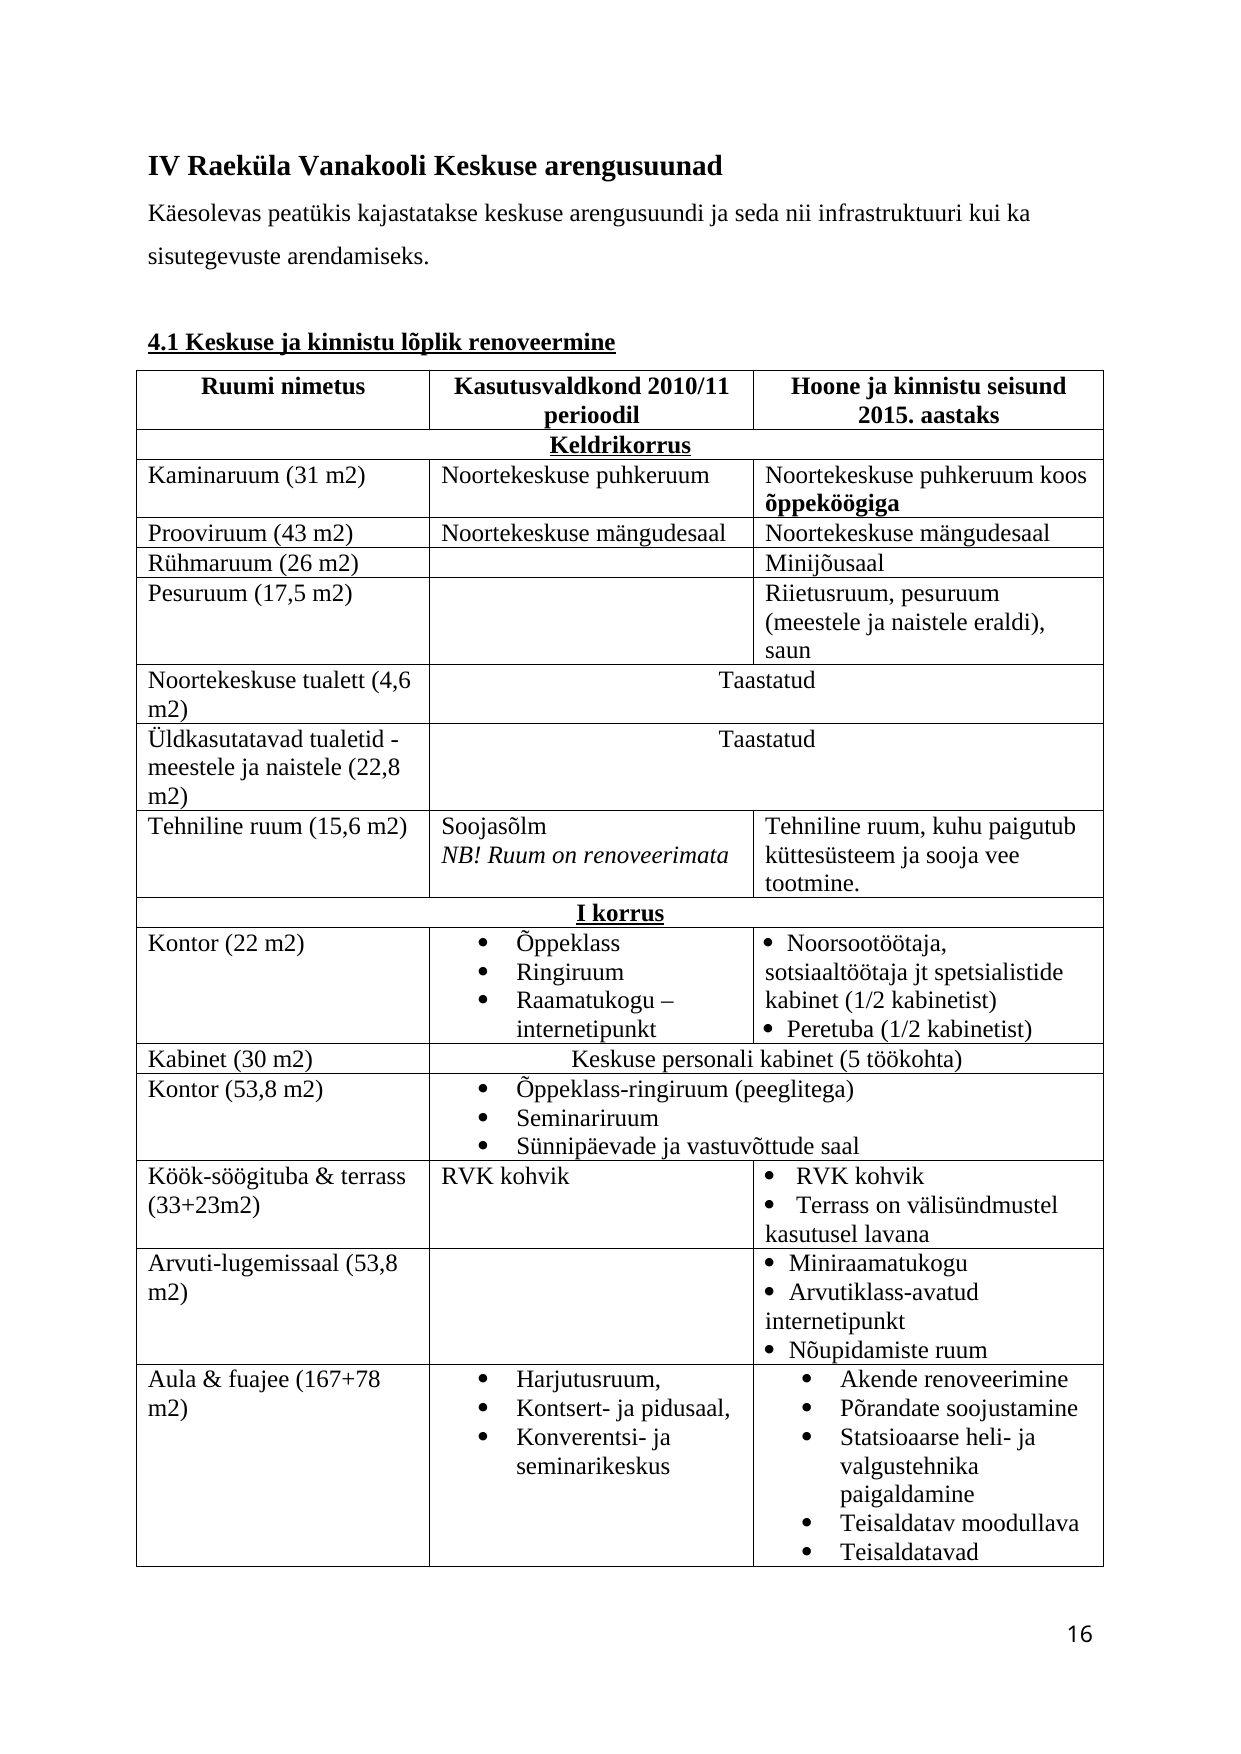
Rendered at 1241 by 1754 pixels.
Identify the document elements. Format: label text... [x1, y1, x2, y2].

table_header Hoone ja kinnistu seisund 2015. aastaks [754, 371, 1103, 429]
table_cell Noortekeskuse mängudesaal [430, 518, 753, 547]
table_cell Tehniline ruum, kuhu paigutub küttesüsteem ja sooja vee tootmine. [754, 811, 1103, 897]
table_cell Noortekeskuse mängudesaal [754, 518, 1103, 547]
table_cell Keskuse personali kabinet (5 töökohta) [430, 1044, 1103, 1073]
table_cell [430, 548, 753, 577]
text 4.1 Keskuse ja kinnistu lõplik renoveermine [148, 327, 1093, 356]
table_cell RVK kohvik Terrass on välisündmustel kasutusel lavana [754, 1161, 1103, 1247]
table_cell Rühmaruum (26 m2) [137, 548, 429, 577]
table_cell Noortekeskuse tualett (4,6 m2) [137, 665, 429, 723]
table_cell Köök-söögituba & terrass (33+23m2) [137, 1161, 429, 1247]
table_cell Minijõusaal [754, 548, 1103, 577]
table_cell Õppeklass-ringiruum (peeglitega) Seminariruum Sünnipäevade ja vastuvõttude saal [430, 1074, 1103, 1160]
table_cell Taastatud [430, 665, 1103, 723]
table_cell Keldrikorrus [137, 430, 1103, 459]
table_cell Kontor (53,8 m2) [137, 1074, 429, 1160]
table_cell Noorsootöötaja, sotsiaaltöötaja jt spetsialistide kabinet (1/2 kabinetist) Peretuba (1/2 kabinetist) [754, 928, 1103, 1043]
table_cell Noortekeskuse puhkeruum koos õppeköögiga [754, 460, 1103, 517]
table_cell Riietusruum, pesuruum (meestele ja naistele eraldi), saun [754, 578, 1103, 664]
table_cell Tehniline ruum (15,6 m2) [137, 811, 429, 897]
text IV Raeküla Vanakooli Keskuse arengusuunad [148, 148, 1093, 181]
table_cell Taastatud [430, 724, 1103, 810]
table_cell [430, 1249, 753, 1363]
table_cell Üldkasutatavad tualetid - meestele ja naistele (22,8 m2) [137, 724, 429, 810]
text Käesolevas peatükis kajastatakse keskuse arengusuundi ja seda nii infrastruktuuri kui ka sisutegevuste arendamiseks. [148, 198, 1093, 270]
table_cell Prooviruum (43 m2) [137, 518, 429, 547]
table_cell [137, 1365, 429, 1566]
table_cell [754, 1365, 1103, 1566]
table_cell I korrus [137, 898, 1103, 927]
table_cell Arvuti-lugemissaal (53,8 m2) [137, 1249, 429, 1363]
table_cell Kabinet (30 m2) [137, 1044, 429, 1073]
table_cell Miniraamatukogu Arvutiklass-avatud internetipunkt Nõupidamiste ruum [754, 1249, 1103, 1363]
table_cell Kaminaruum (31 m2) [137, 460, 429, 517]
table_cell Soojasõlm NB! Ruum on renoveerimata [430, 811, 753, 897]
table_cell Noortekeskuse puhkeruum [430, 460, 753, 517]
table_cell Pesuruum (17,5 m2) [137, 578, 429, 664]
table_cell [430, 1365, 753, 1566]
table_header Ruumi nimetus [137, 371, 429, 429]
table_header Kasutusvaldkond 2010/11 perioodil [430, 371, 753, 429]
table_cell Õppeklass Ringiruum Raamatukogu – internetipunkt [430, 928, 753, 1043]
table_cell [430, 578, 753, 664]
table_cell RVK kohvik [430, 1161, 753, 1247]
table_cell Kontor (22 m2) [137, 928, 429, 1043]
